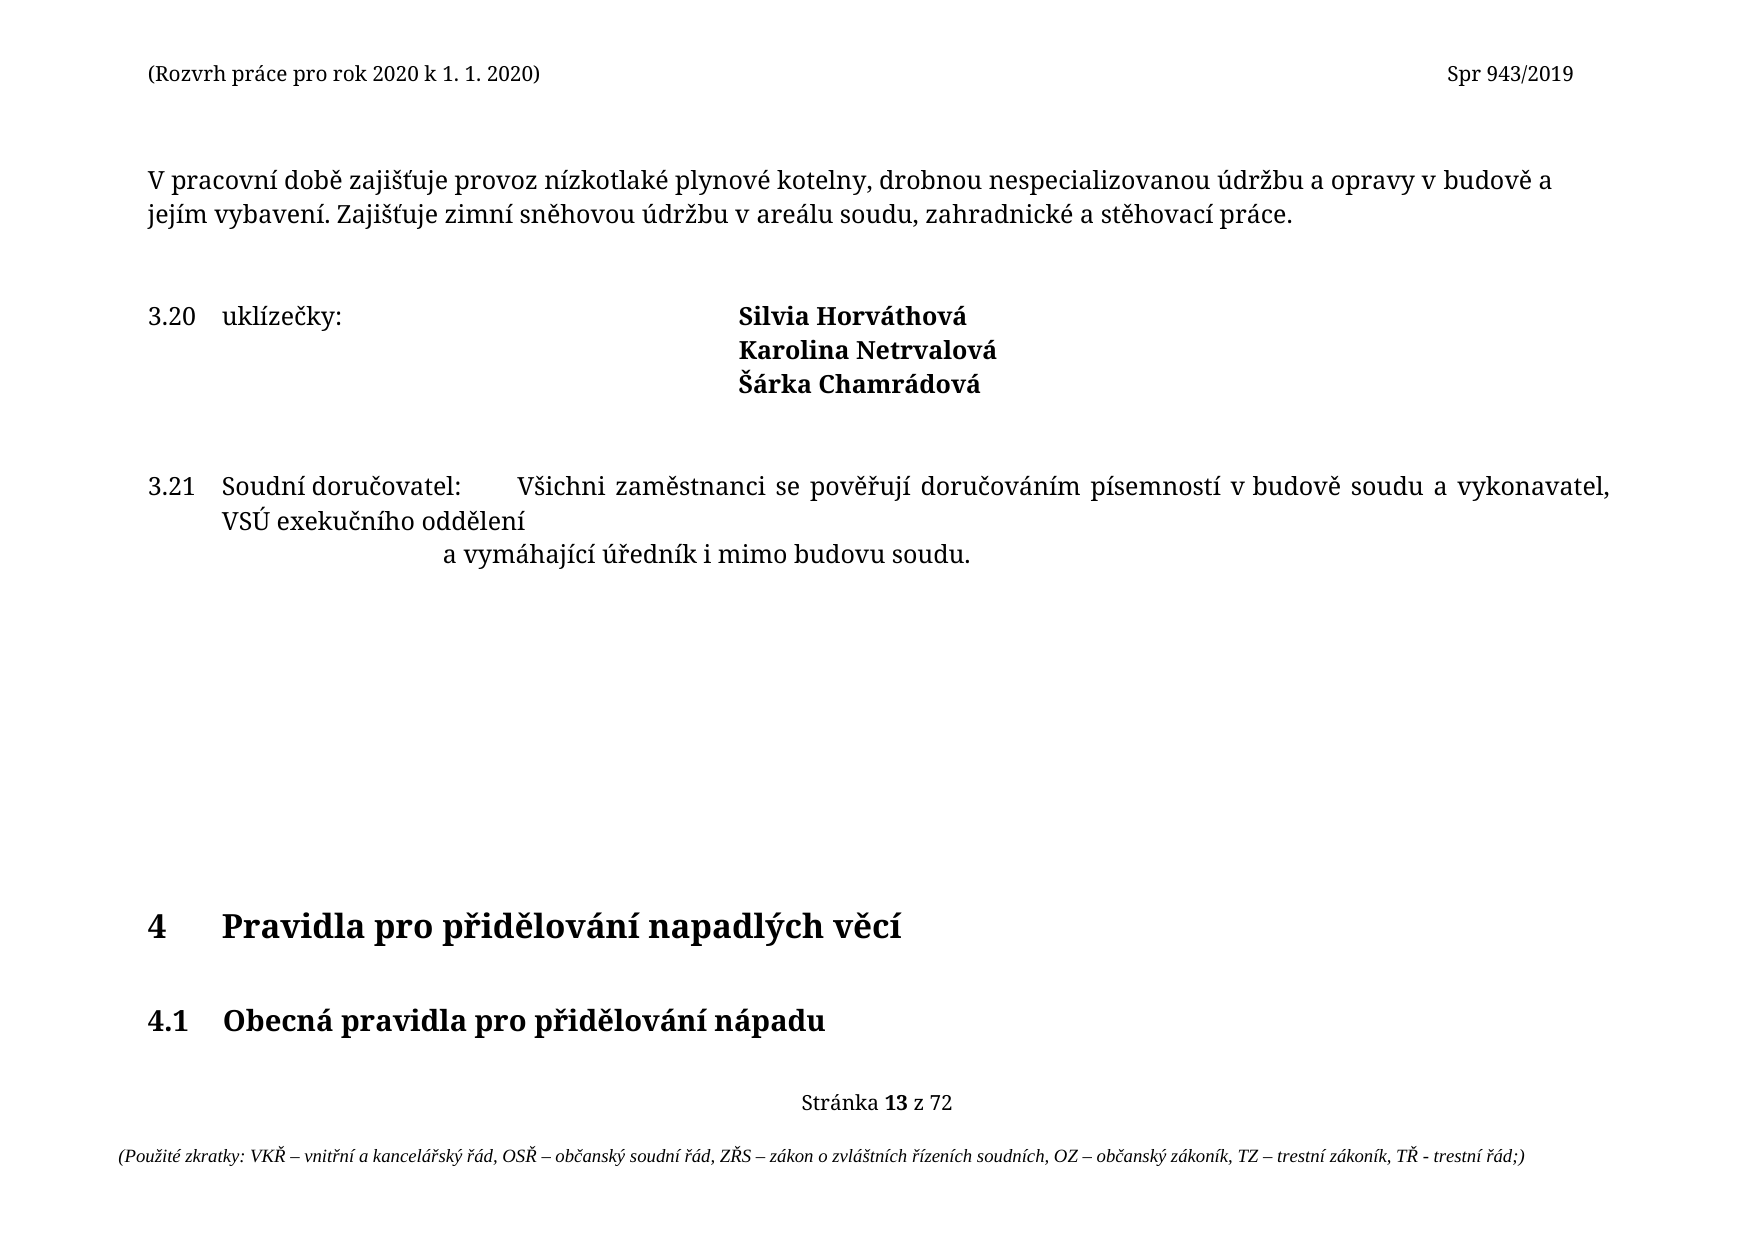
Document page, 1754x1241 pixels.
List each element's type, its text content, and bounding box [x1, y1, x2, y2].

text a vymáhající úředník i mimo budovu soudu. [369, 537, 1610, 571]
subtitle 4 Pravidla pro přidělování napadlých věcí [148, 902, 1606, 948]
text 3.20 uklízečky: Silvia Horváthová [148, 299, 1606, 333]
text Karolina Netrvalová [148, 333, 1606, 367]
text 3.21 Soudní doručovatel: Všichni zaměstnanci se pověřují doručováním písemností v budově soudu a vykonavatel, VSÚ exekučního oddělení [148, 469, 1610, 537]
subtitle Obecná pravidla pro přidělování nápadu [148, 1000, 1606, 1040]
text V pracovní době zajišťuje provoz nízkotlaké plynové kotelny, drobnou nespecializovanou údržbu a opravy v budově a jejím vybavení. Zajišťuje zimní sněhovou údržbu v areálu soudu, zahradnické a stěhovací práce. [148, 162, 1606, 231]
text Šárka Chamrádová [148, 367, 1606, 401]
